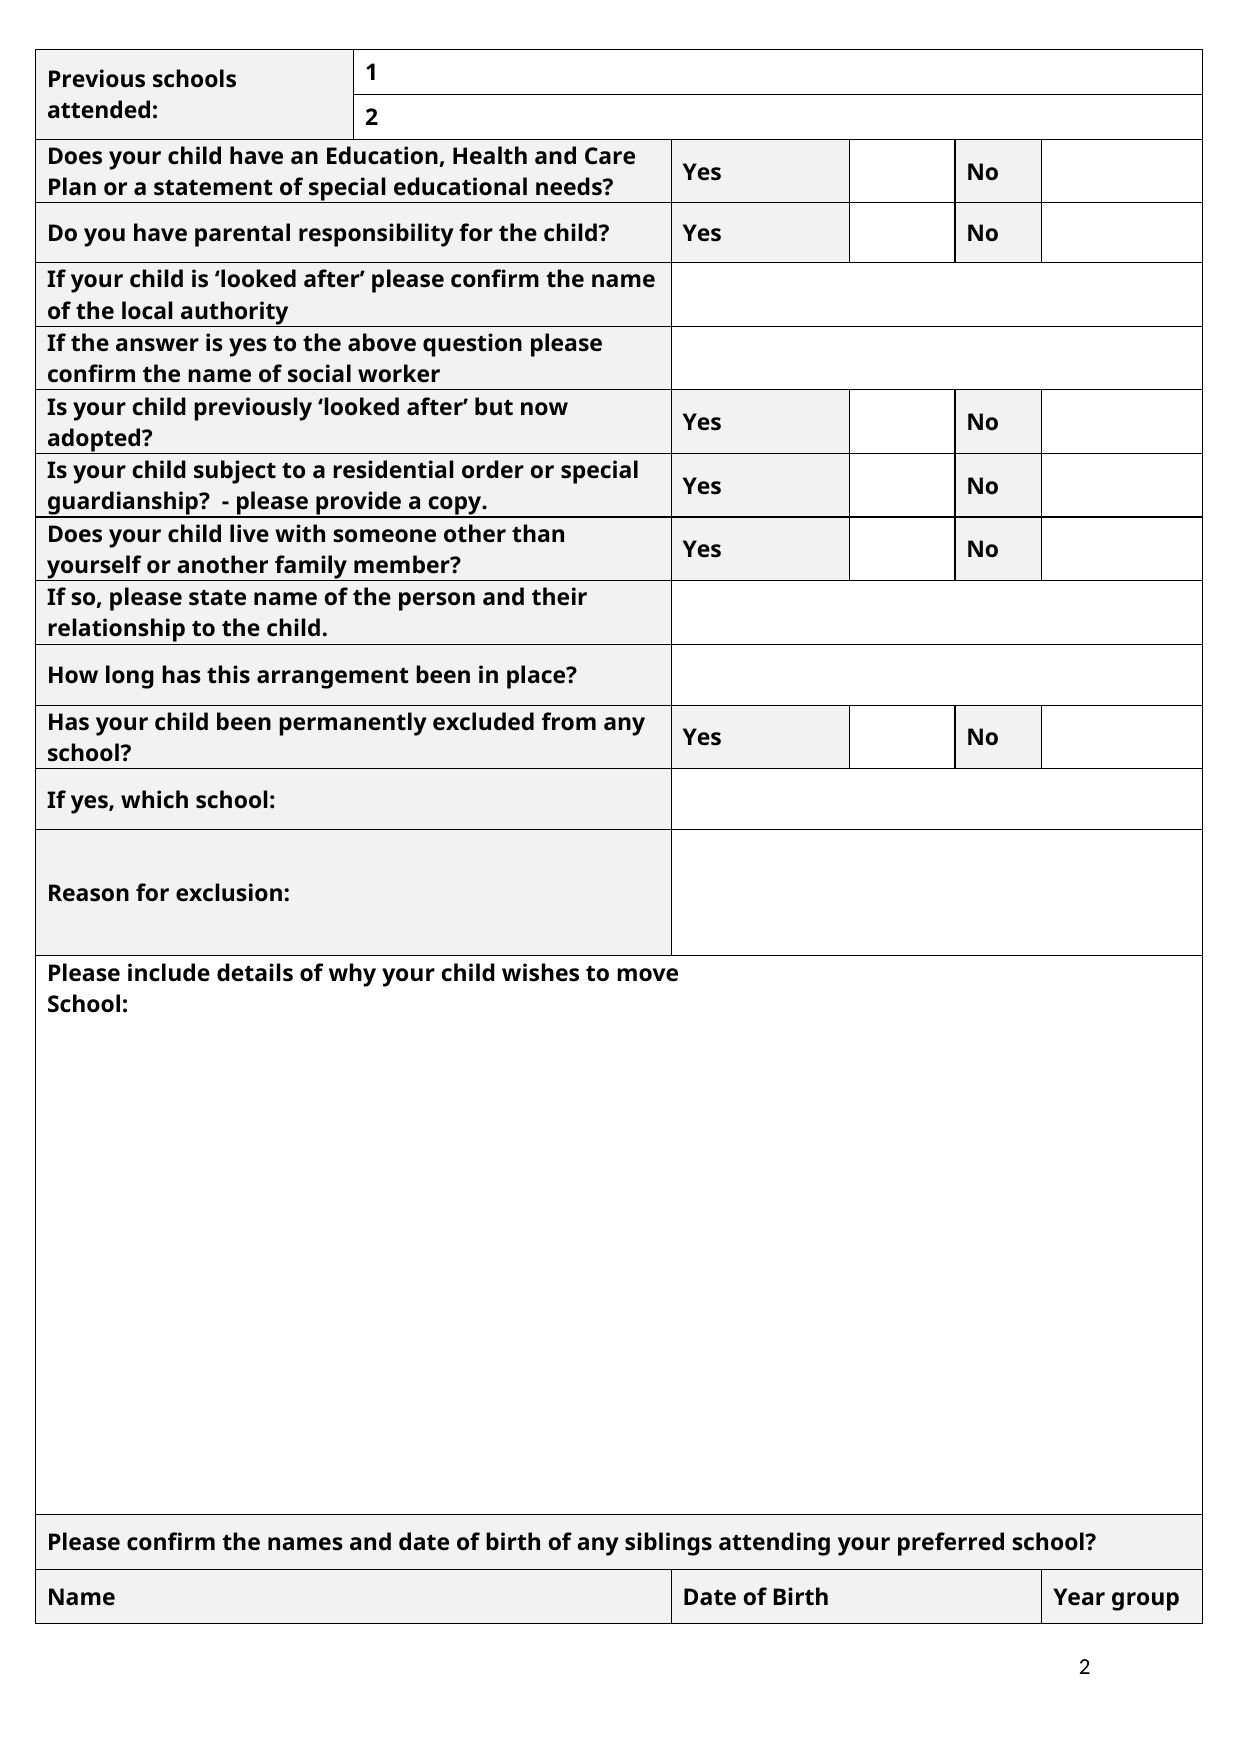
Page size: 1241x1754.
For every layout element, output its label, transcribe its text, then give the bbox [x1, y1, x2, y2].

table_cell [850, 706, 954, 768]
table_cell Previous schools attended: [36, 50, 353, 139]
table_cell 1 [354, 50, 671, 94]
table_cell Date of Birth [672, 1570, 1041, 1623]
table_cell No [956, 390, 1041, 453]
table_cell [1042, 390, 1202, 453]
table_cell [672, 830, 1202, 955]
table_cell [850, 203, 954, 262]
table_cell Is your child previously ‘looked after’ but now adopted? [36, 390, 671, 453]
table_cell If so, please state name of the person and their relationship to the child. [36, 581, 671, 643]
table_cell No [956, 518, 1041, 580]
table_cell [671, 95, 1202, 139]
table_cell Yes [672, 706, 849, 768]
table_cell [672, 263, 1202, 326]
table_cell [672, 327, 1202, 389]
table_cell [1042, 140, 1202, 202]
table_cell Has your child been permanently excluded from any school? [36, 706, 671, 768]
table_cell [850, 390, 954, 453]
table_cell Please confirm the names and date of birth of any siblings attending your preferred school? [36, 1515, 1202, 1569]
table_cell No [956, 140, 1041, 202]
table_cell Reason for exclusion: [36, 830, 671, 955]
table_cell Is your child subject to a residential order or special guardianship? - please provide a copy. [36, 454, 671, 516]
table_cell If yes, which school: [36, 769, 671, 829]
table_cell Yes [672, 518, 849, 580]
table_cell Yes [672, 203, 849, 262]
table_cell [1042, 203, 1202, 262]
table_cell Does your child live with someone other than yourself or another family member? [36, 518, 671, 580]
table_cell Year group [1042, 1570, 1202, 1623]
table_cell [672, 581, 1202, 643]
table_cell [850, 454, 954, 516]
table_cell [1042, 518, 1202, 580]
table_cell No [956, 203, 1041, 262]
table_cell 2 [354, 95, 671, 139]
table_cell [671, 956, 1202, 1514]
table_cell Yes [672, 140, 849, 202]
table_cell No [956, 454, 1041, 516]
table_cell [1042, 454, 1202, 516]
table_cell Name [36, 1570, 671, 1623]
table_cell [850, 518, 954, 580]
table_cell No [956, 706, 1041, 768]
table_cell Please include details of why your child wishes to move School: [36, 956, 671, 1514]
table_cell If your child is ‘looked after’ please confirm the name of the local authority [36, 263, 671, 326]
table_cell [672, 769, 1202, 829]
table_cell Do you have parental responsibility for the child? [36, 203, 671, 262]
table_cell [1042, 706, 1202, 768]
table_cell Does your child have an Education, Health and Care Plan or a statement of special educational needs? [36, 140, 671, 202]
table_cell [672, 645, 1202, 705]
table_cell Yes [672, 454, 849, 516]
table_cell Yes [672, 390, 849, 453]
table_cell How long has this arrangement been in place? [36, 645, 671, 705]
table_cell [850, 140, 954, 202]
table_cell If the answer is yes to the above question please confirm the name of social worker [36, 327, 671, 389]
table_cell [671, 50, 1202, 94]
